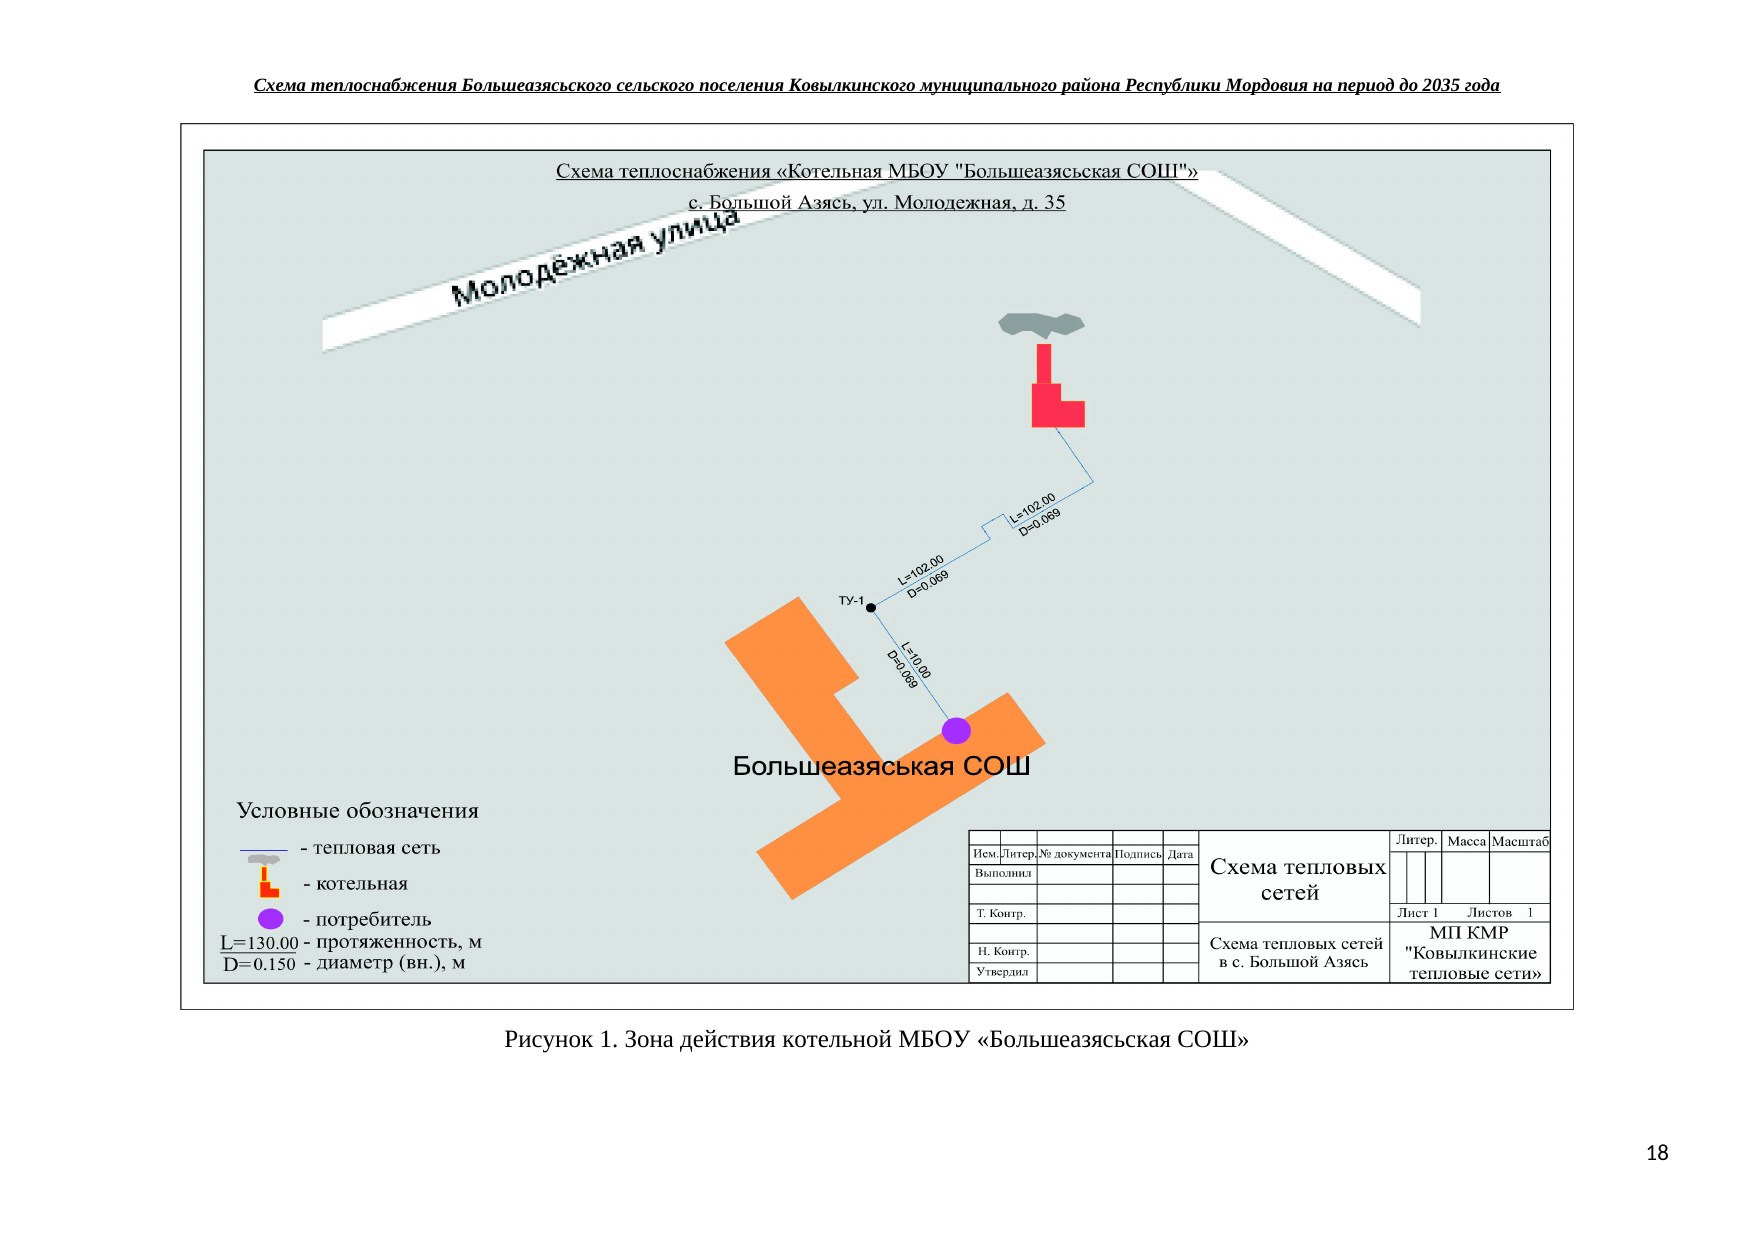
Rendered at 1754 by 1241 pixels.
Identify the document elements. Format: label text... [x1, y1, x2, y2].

text Рисунок 1. Зона действия котельной МБОУ «Большеазясьская СОШ» [118, 1024, 1636, 1052]
picture [180, 123, 1574, 1010]
